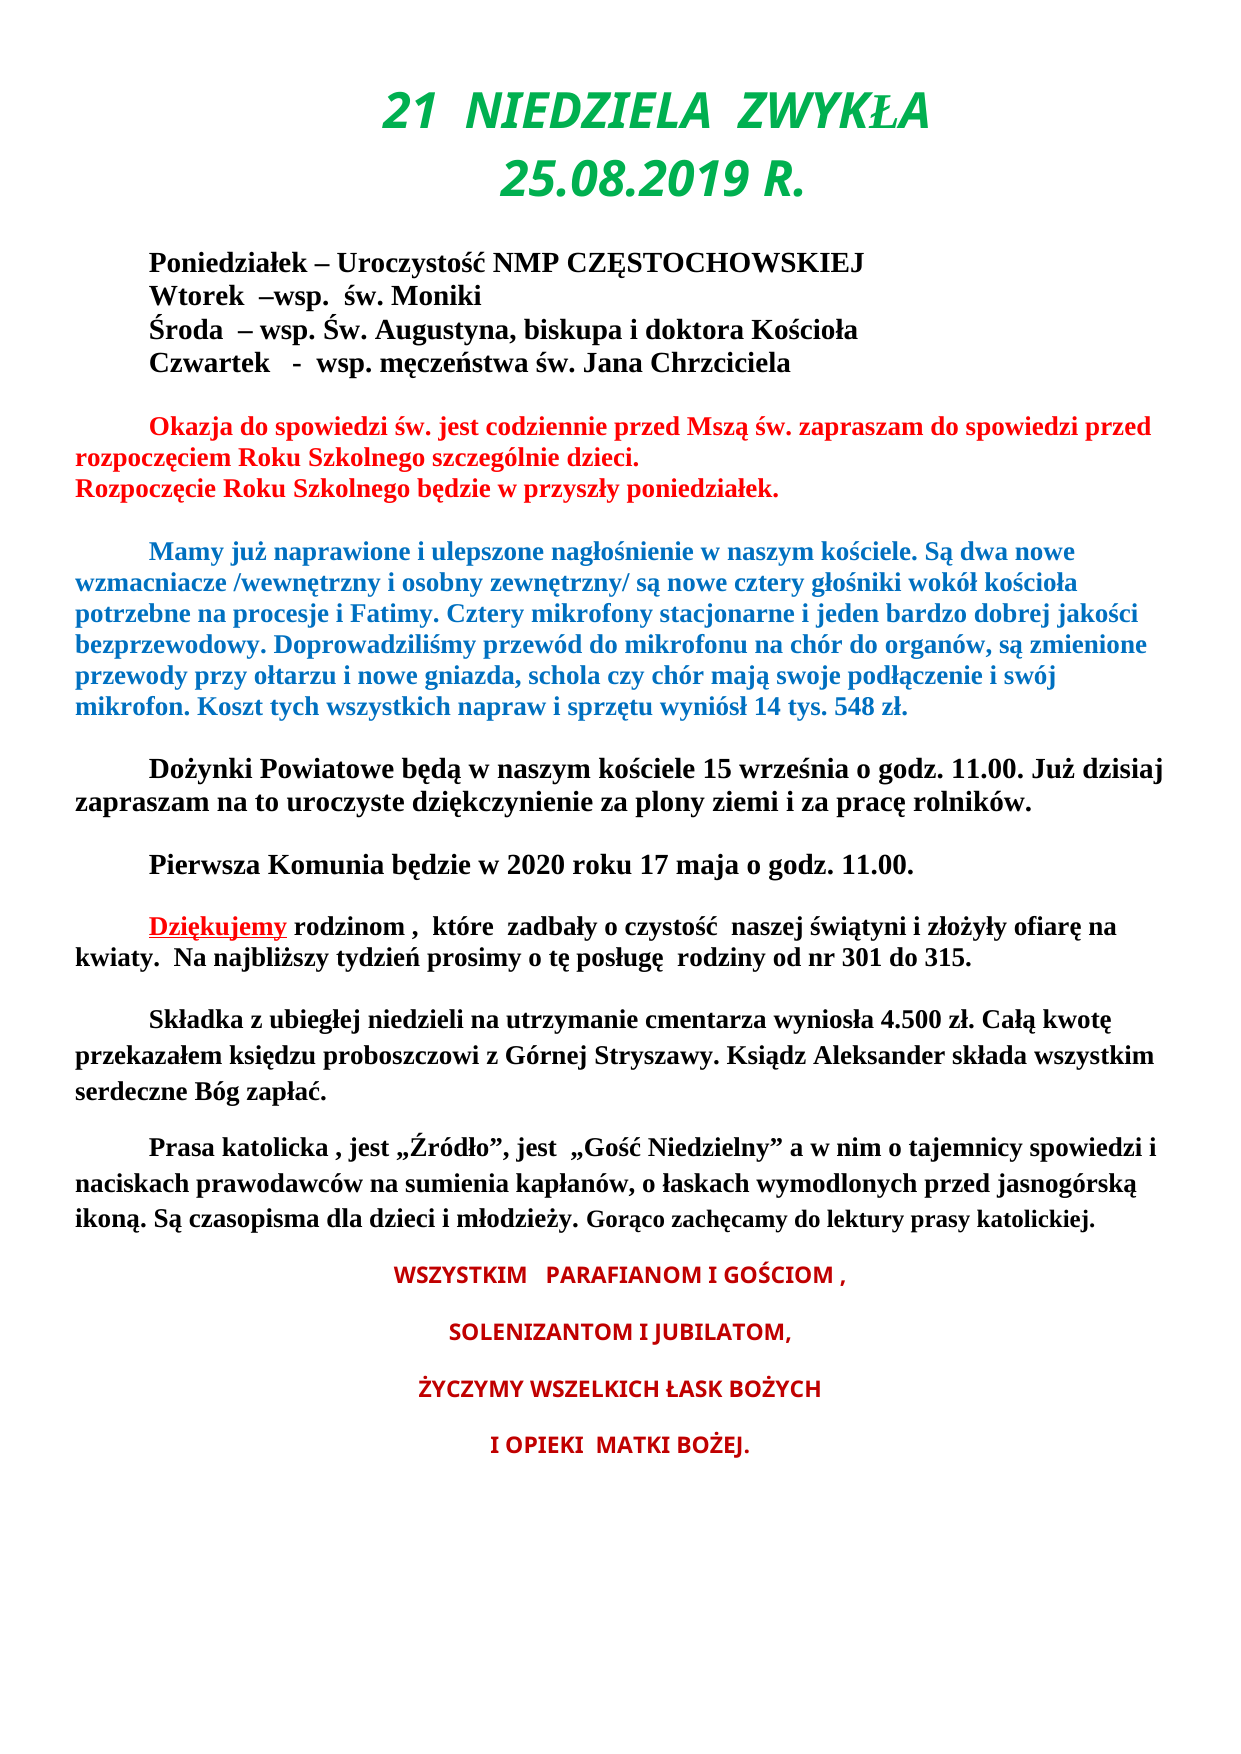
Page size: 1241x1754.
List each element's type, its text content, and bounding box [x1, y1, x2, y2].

text Składka z ubiegłej niedzieli na utrzymanie cmentarza wyniosła 4.500 zł. Całą kwotę przekazałem księdzu proboszczowi z Górnej Stryszawy. Ksiądz Aleksander składa wszystkim serdeczne Bóg zapłać. [75, 1003, 1165, 1106]
text Poniedziałek – Uroczystość NMP CZĘSTOCHOWSKIEJ [75, 245, 1165, 278]
text Mamy już naprawione i ulepszone nagłośnienie w naszym kościele. Są dwa nowe wzmacniacze /wewnętrzny i osobny zewnętrzny/ są nowe cztery głośniki wokół kościoła potrzebne na procesje i Fatimy. Cztery mikrofony stacjonarne i jeden bardzo dobrej jakości bezprzewodowy. Doprowadziliśmy przewód do mikrofonu na chór do organów, są zmienione przewody przy ołtarzu i nowe gniazda, schola czy chór mają swoje podłączenie i swój mikrofon. Koszt tych wszystkich napraw i sprzętu wyniósł 14 tys. 548 zł. [75, 535, 1165, 722]
text ŻYCZYMY WSZELKICH ŁASK BOŻYCH [75, 1373, 1165, 1404]
text 21 NIEDZIELA ZWYKŁA [75, 75, 1165, 143]
text Wtorek –wsp. św. Moniki [75, 278, 1165, 312]
text SOLENIZANTOM I JUBILATOM, [75, 1316, 1165, 1347]
text Dziękujemy rodzinom , które zadbały o czystość naszej świątyni i złożyły ofiarę na kwiaty. Na najbliższy tydzień prosimy o tę posługę rodziny od nr 301 do 315. [75, 910, 1165, 972]
text Środa – wsp. Św. Augustyna, biskupa i doktora Kościoła [75, 312, 1165, 345]
text Pierwsza Komunia będzie w 2020 roku 17 maja o godz. 11.00. [75, 847, 1165, 881]
text I OPIEKI MATKI BOŻEJ. [75, 1429, 1165, 1461]
text Okazja do spowiedzi św. jest codziennie przed Mszą św. zapraszam do spowiedzi przed rozpoczęciem Roku Szkolnego szczególnie dzieci. [75, 410, 1165, 472]
text Rozpoczęcie Roku Szkolnego będzie w przyszły poniedziałek. [75, 472, 1165, 503]
text Czwartek - wsp. męczeństwa św. Jana Chrzciciela [75, 345, 1165, 379]
text Dożynki Powiatowe będą w naszym kościele 15 września o godz. 11.00. Już dzisiaj zapraszam na to uroczyste dziękczynienie za plony ziemi i za pracę rolników. [75, 751, 1165, 818]
text Prasa katolicka , jest „Źródło”, jest „Gość Niedzielny” a w nim o tajemnicy spowiedzi i naciskach prawodawców na sumienia kapłanów, o łaskach wymodlonych przed jasnogórską ikoną. Są czasopisma dla dzieci i młodzieży. Gorąco zachęcamy do lektury prasy katolickiej. [75, 1131, 1165, 1234]
text WSZYSTKIM PARAFIANOM I GOŚCIOM , [75, 1259, 1165, 1290]
text 25.08.2019 R. [75, 143, 1165, 211]
